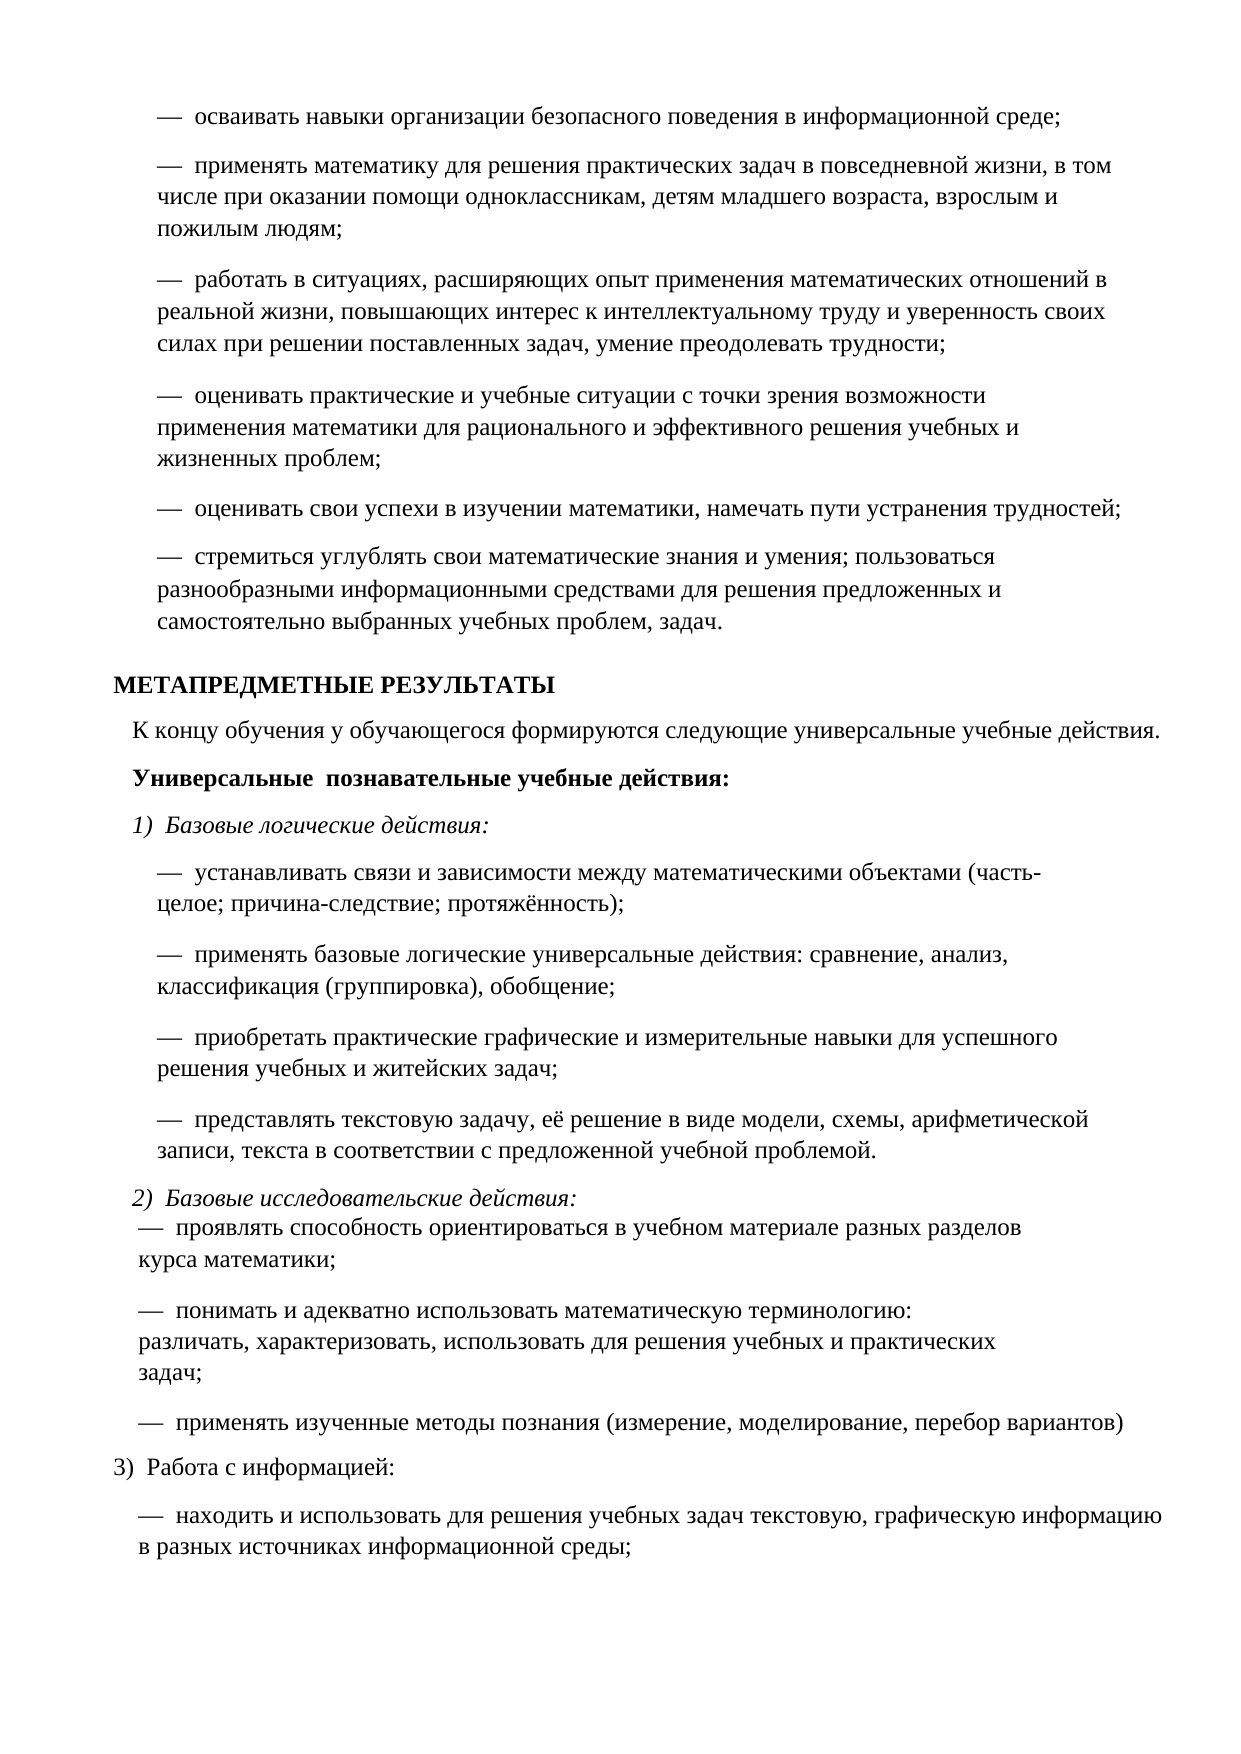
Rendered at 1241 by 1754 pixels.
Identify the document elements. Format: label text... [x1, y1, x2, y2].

text К концу обучения у обучающегося формируются следующие универсальные учебные действия. [132, 717, 1164, 744]
text — представлять текстовую задачу, её решение в виде модели, схемы, арифметической записи, текста в соответствии с предложенной учебной проблемой. [157, 1104, 1134, 1164]
text — работать в ситуациях, расширяющих опыт применения математических отношений в реальной жизни, повышающих интерес к интеллектуальному труду и уверенность своих силах при решении поставленных задач, умение преодолевать трудности; [157, 264, 1134, 357]
text — находить и использовать для решения учебных задач текстовую, графическую информацию в разных источниках информационной среды; [138, 1500, 1164, 1560]
text 1) Базовые логические действия: [132, 811, 1164, 839]
text — оценивать свои успехи в изучении математики, намечать пути устранения трудностей; [157, 494, 1164, 521]
text Универсальные познавательные учебные действия: [132, 764, 1164, 792]
text МЕТАПРЕДМЕТНЫЕ РЕЗУЛЬТАТЫ [113, 672, 1164, 699]
text — приобретать практические графические и измерительные навыки для успешного решения учебных и житейских задач; [157, 1022, 1119, 1082]
text 2) Базовые исследовательские действия: [132, 1185, 1164, 1212]
text — проявлять способность ориентироваться в учебном материале разных разделов курса математики; [138, 1212, 1074, 1272]
text — понимать и адекватно использовать математическую терминологию: различать, характеризовать, использовать для решения учебных и практических задач; [138, 1295, 1014, 1386]
text 3) Работа с информацией: [113, 1454, 1164, 1481]
text — применять базовые логические универсальные действия: сравнение, анализ, классификация (группировка), обобщение; [157, 939, 1134, 999]
text — оценивать практические и учебные ситуации с точки зрения возможности применения математики для рационального и эффективного решения учебных и жизненных проблем; [157, 381, 1074, 472]
text — устанавливать связи и зависимости между математическими объектами (часть-целое; причина-следствие; протяжённость); [157, 857, 1059, 917]
text — применять изученные методы познания (измерение, моделирование, перебор вариантов) [138, 1408, 1164, 1436]
text — применять математику для решения практических задач в повседневной жизни, в том числе при оказании помощи одноклассникам, детям младшего возраста, взрослым и пожилым людям; [157, 150, 1149, 241]
text — стремиться углублять свои математические знания и умения; пользоваться разнообразными информационными средствами для решения предложенных и самостоятельно выбранных учебных проблем, задач. [157, 541, 1134, 635]
text — осваивать навыки организации безопасного поведения в информационной среде; [157, 103, 1164, 130]
